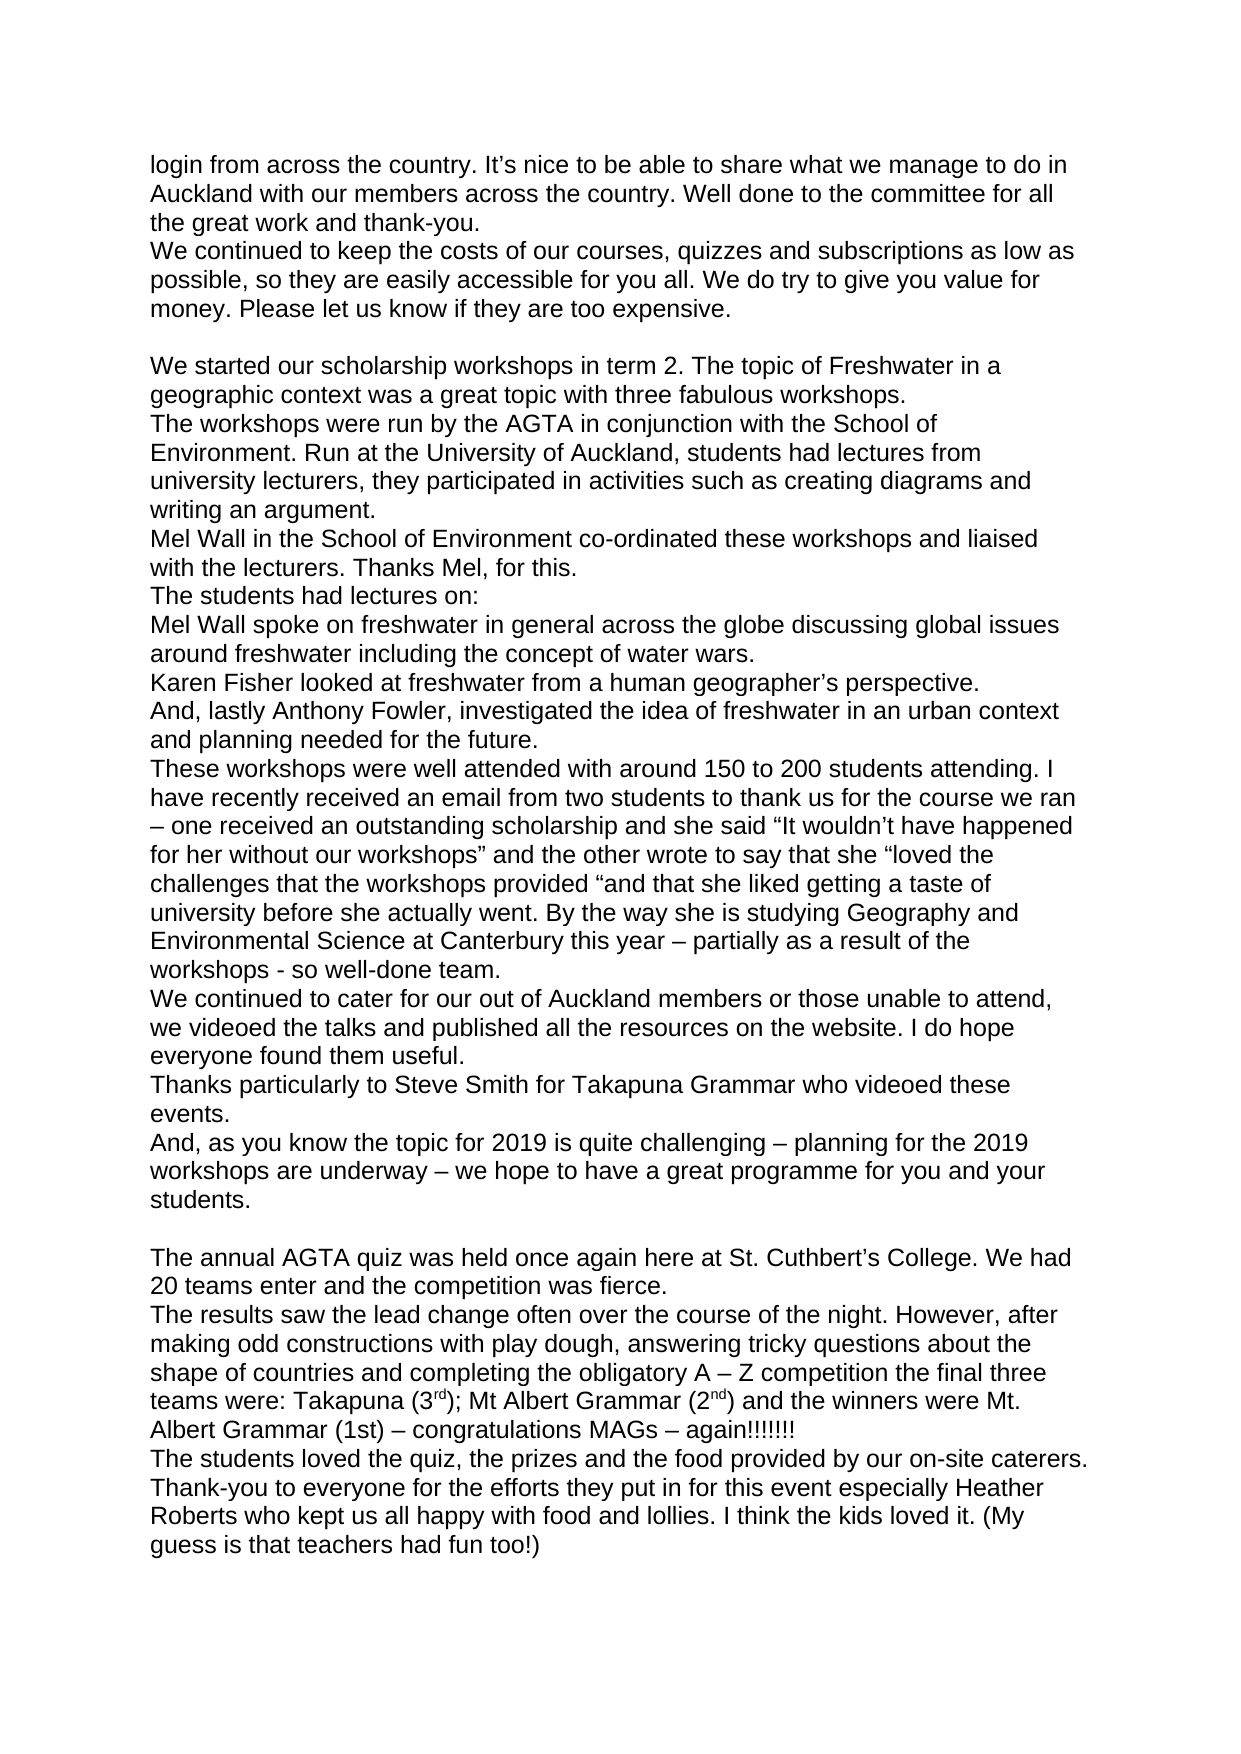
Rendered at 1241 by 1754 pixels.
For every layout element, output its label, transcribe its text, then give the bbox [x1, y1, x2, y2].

text The results saw the lead change often over the course of the night. However, after making odd constructions with play dough, answering tricky questions about the shape of countries and completing the obligatory A – Z competition the final three teams were: Takapuna (3rd); Mt Albert Grammar (2nd) and the winners were Mt. Albert Grammar (1st) – congratulations MAGs – again!!!!!!! [150, 1300, 1090, 1444]
text Mel Wall spoke on freshwater in general across the globe discussing global issues around freshwater including the concept of water wars. [756, 610, 1090, 667]
text We started our scholarship workshops in term 2. The topic of Freshwater in a geographic context was a great topic with three fabulous workshops. [150, 351, 1090, 409]
text We continued to cater for our out of Auckland members or those unable to attend, we videoed the talks and published all the resources on the website. I do hope everyone found them useful. [150, 984, 1090, 1070]
text We continued to keep the costs of our courses, quizzes and subscriptions as low as possible, so they are easily accessible for you all. We do try to give you value for money. Please let us know if they are too expensive. [732, 236, 1090, 322]
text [150, 150, 1090, 236]
text The students had lectures on: [150, 581, 1090, 610]
text Thanks particularly to Steve Smith for Takapuna Grammar who videoed these events. [231, 1070, 1090, 1127]
text The workshops were run by the AGTA in conjunction with the School of Environment. Run at the University of Auckland, students had lectures from university lecturers, they participated in activities such as creating diagrams and writing an argument. [150, 409, 1090, 524]
text Thank-you to everyone for the efforts they put in for this event especially Heather Roberts who kept us all happy with food and lollies. I think the kids loved it. (My guess is that teachers had fun too!) [150, 1472, 1090, 1559]
text The annual AGTA quiz was held once again here at St. Cuthbert’s College. We had 20 teams enter and the competition was fierce. [150, 1242, 1090, 1300]
text And, lastly Anthony Fowler, investigated the idea of freshwater in an urban context and planning needed for the future. [539, 696, 1090, 754]
text And, as you know the topic for 2019 is quite challenging – planning for the 2019 workshops are underway – we hope to have a great programme for you and your students. [150, 1127, 1090, 1214]
text Mel Wall in the School of Environment co-ordinated these workshops and liaised with the lecturers. Thanks Mel, for this. [150, 524, 1090, 581]
text Karen Fisher looked at freshwater from a human geographer’s perspective. [150, 667, 1090, 696]
text These workshops were well attended with around 150 to 200 students attending. I have recently received an email from two students to thank us for the course we ran – one received an outstanding scholarship and she said “It wouldn’t have happened for her without our workshops” and the other wrote to say that she “loved the challenges that the workshops provided “and that she liked getting a taste of university before she actually went. By the way she is studying Geography and Environmental Science at Canterbury this year – partially as a result of the workshops - so well-done team. [150, 754, 1090, 984]
